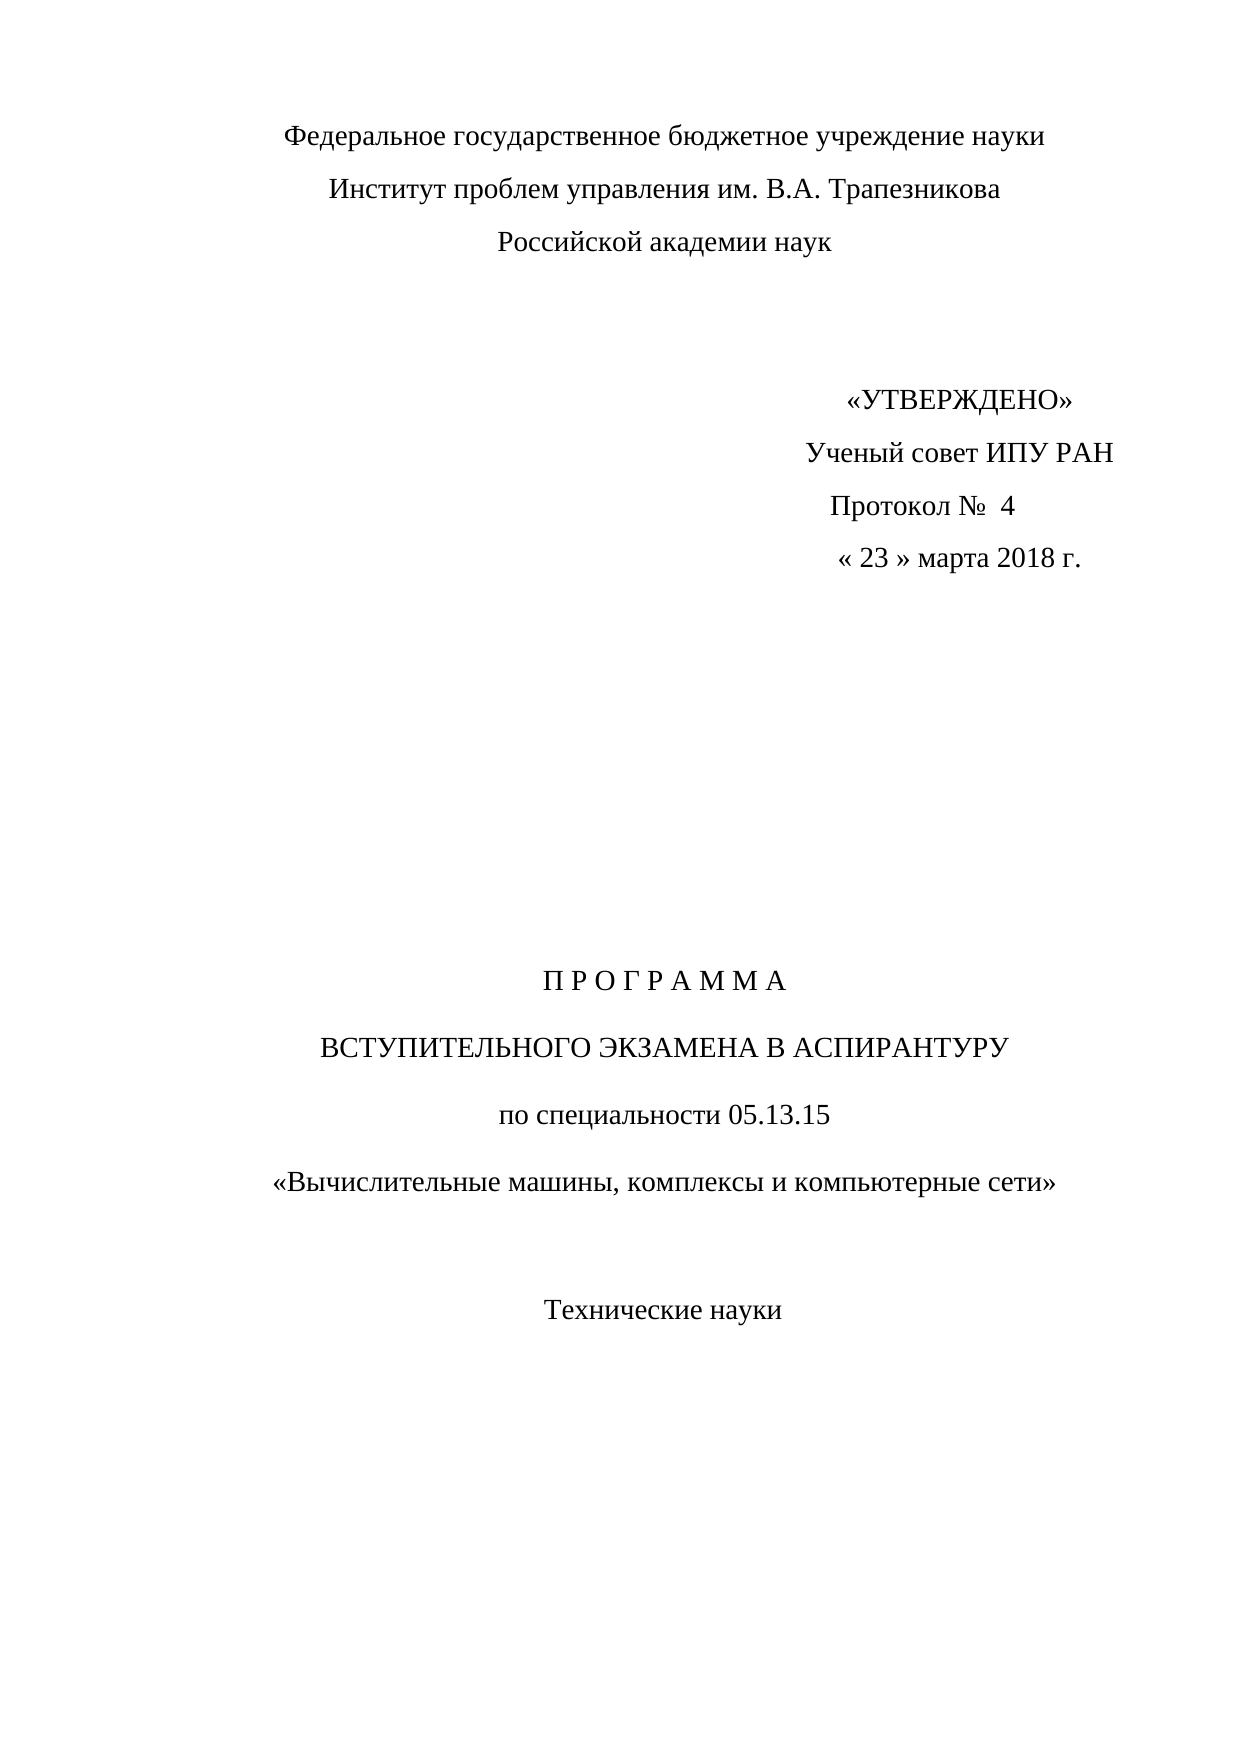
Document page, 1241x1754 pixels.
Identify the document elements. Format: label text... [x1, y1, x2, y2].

text П Р О Г Р А М М А [177, 963, 1152, 997]
text Ученый совет ИПУ РАН [693, 435, 1152, 468]
text Технические науки [351, 1298, 975, 1325]
text Российской академии наук [177, 224, 1152, 257]
text Протокол № 4 [620, 488, 1152, 521]
text Институт проблем управления им. В.А. Трапезникова [177, 171, 1152, 204]
text «УТВЕРЖДЕНО» [177, 382, 1152, 416]
text по специальности 05.13.15 [177, 1097, 1152, 1131]
text ВСТУПИТЕЛЬНОГО ЭКЗАМЕНА В АСПИРАНТУРУ [177, 1030, 1152, 1064]
text « 23 » марта 2018 г. [693, 541, 1152, 574]
text «Вычислительные машины, комплексы и компьютерные сети» [177, 1164, 1152, 1198]
text Федеральное государственное бюджетное учреждение науки [177, 118, 1152, 152]
